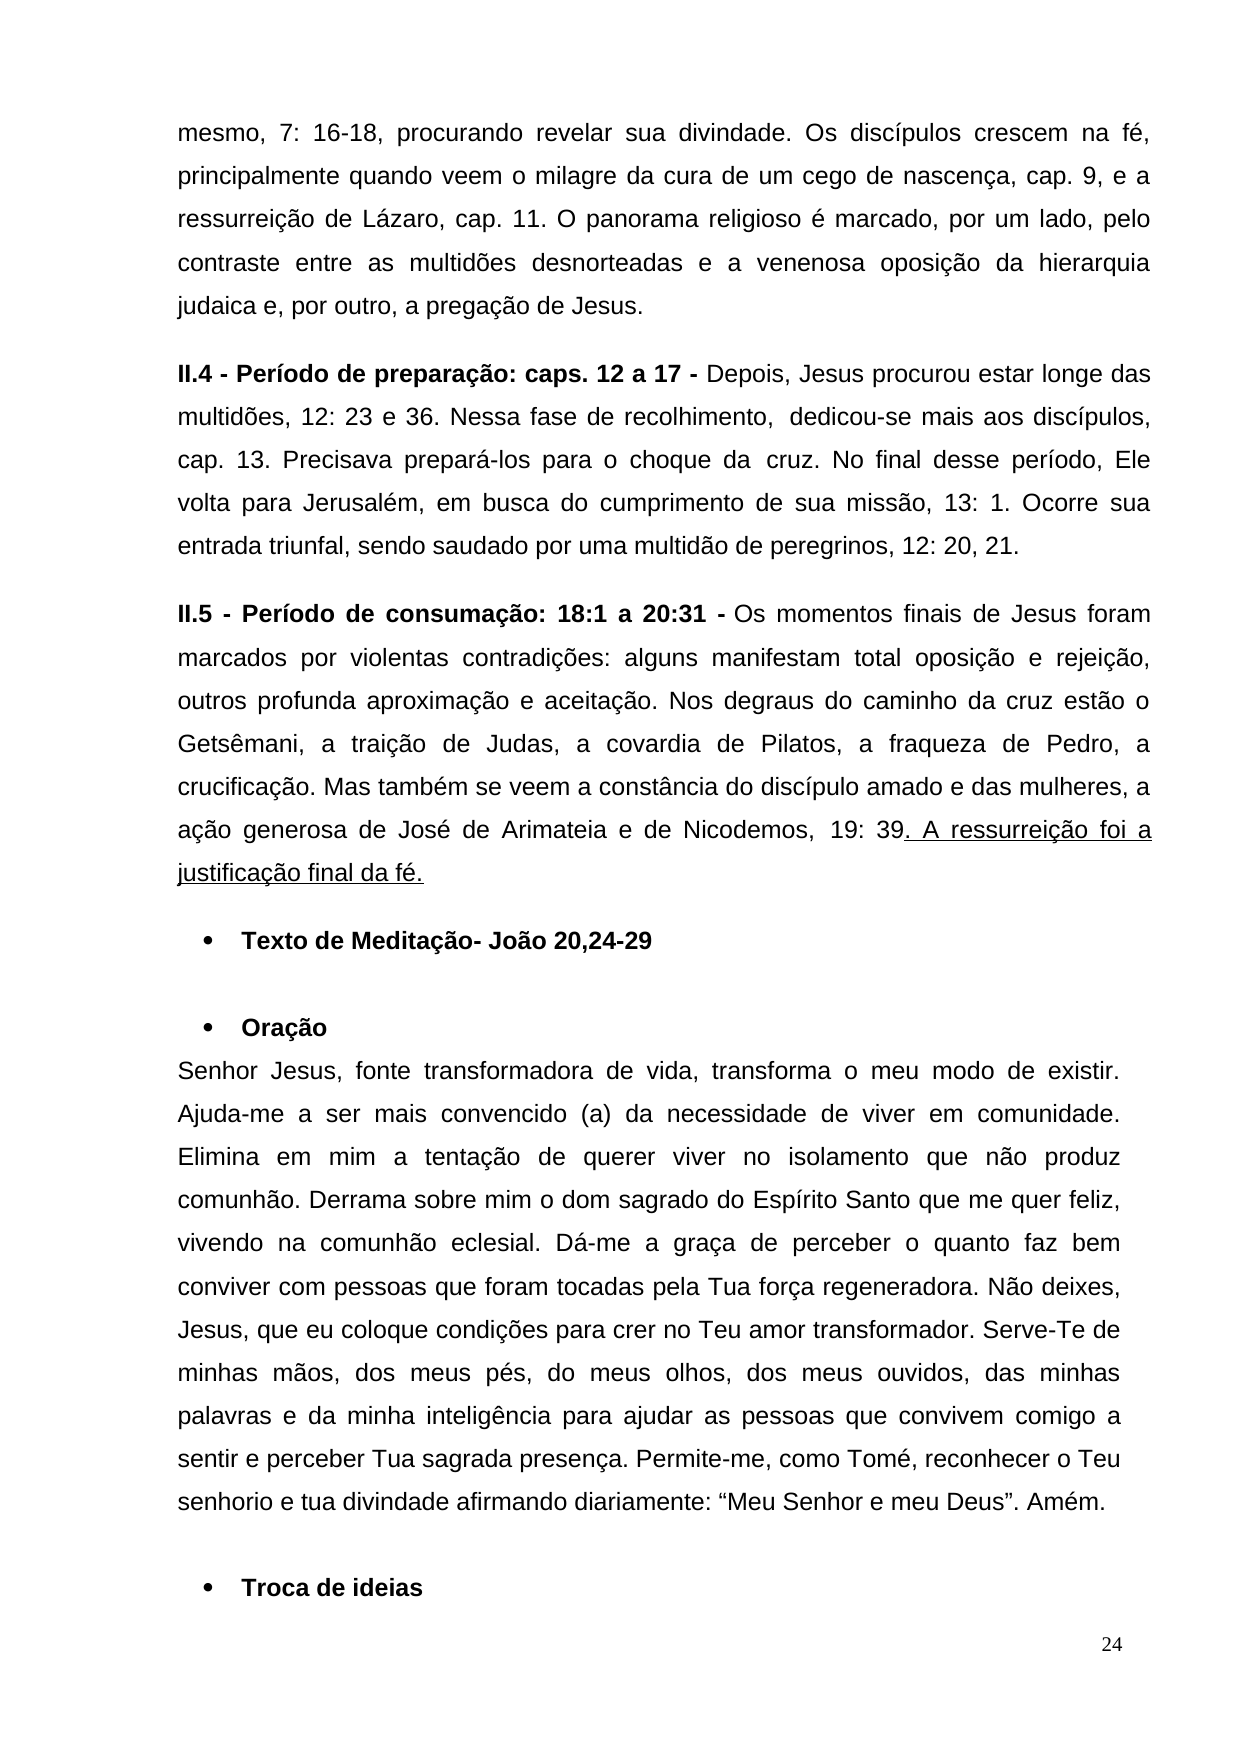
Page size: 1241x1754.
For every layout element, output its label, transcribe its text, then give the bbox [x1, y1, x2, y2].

text II.4 - Período de preparação: caps. 12 a 17 - Depois, Jesus procurou estar longe das multidões, 12: 23 e 36. Nessa fase de recolhimento, dedicou-se mais aos discípulos, cap. 13. Precisava prepará-los para o choque da cruz. No final desse período, Ele volta para Jerusalém, em busca do cumprimento de sua missão, 13: 1. Ocorre sua entrada triunfal, sendo saudado por uma multidão de peregrinos, 12: 20, 21. [177, 359, 1152, 560]
text II.5 - Período de consumação: 18:1 a 20:31 - Os momentos finais de Jesus foram marcados por violentas contradições: alguns manifestam total oposição e rejeição, outros profunda aproximação e aceitação. Nos degraus do caminho da cruz estão o Getsêmani, a traição de Judas, a covardia de Pilatos, a fraqueza de Pedro, a crucificação. Mas também se veem a constância do discípulo amado e das mulheres, a ação generosa de José de Arimateia e de Nicodemos, 19: 39. A ressurreição foi a justificação final da fé. [177, 599, 1152, 887]
text Senhor Jesus, fonte transformadora de vida, transforma o meu modo de existir. Ajuda-me a ser mais convencido (a) da necessidade de viver em comunidade. Elimina em mim a tentação de querer viver no isolamento que não produz comunhão. Derrama sobre mim o dom sagrado do Espírito Santo que me quer feliz, vivendo na comunhão eclesial. Dá-me a graça de perceber o quanto faz bem conviver com pessoas que foram tocadas pela Tua força regeneradora. Não deixes, Jesus, que eu coloque condições para crer no Teu amor transformador. Serve-Te de minhas mãos, dos meus pés, do meus olhos, dos meus ouvidos, das minhas palavras e da minha inteligência para ajudar as pessoas que convivem comigo a sentir e perceber Tua sagrada presença. Permite-me, como Tomé, reconhecer o Teu senhorio e tua divindade afirmando diariamente: “Meu Senhor e meu Deus”. Amém. [177, 1056, 1122, 1516]
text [177, 118, 1152, 319]
list Texto de Meditação- João 20,24-29 [204, 926, 1122, 955]
list Troca de ideias [204, 1573, 1122, 1602]
list Oração [204, 1013, 1122, 1041]
